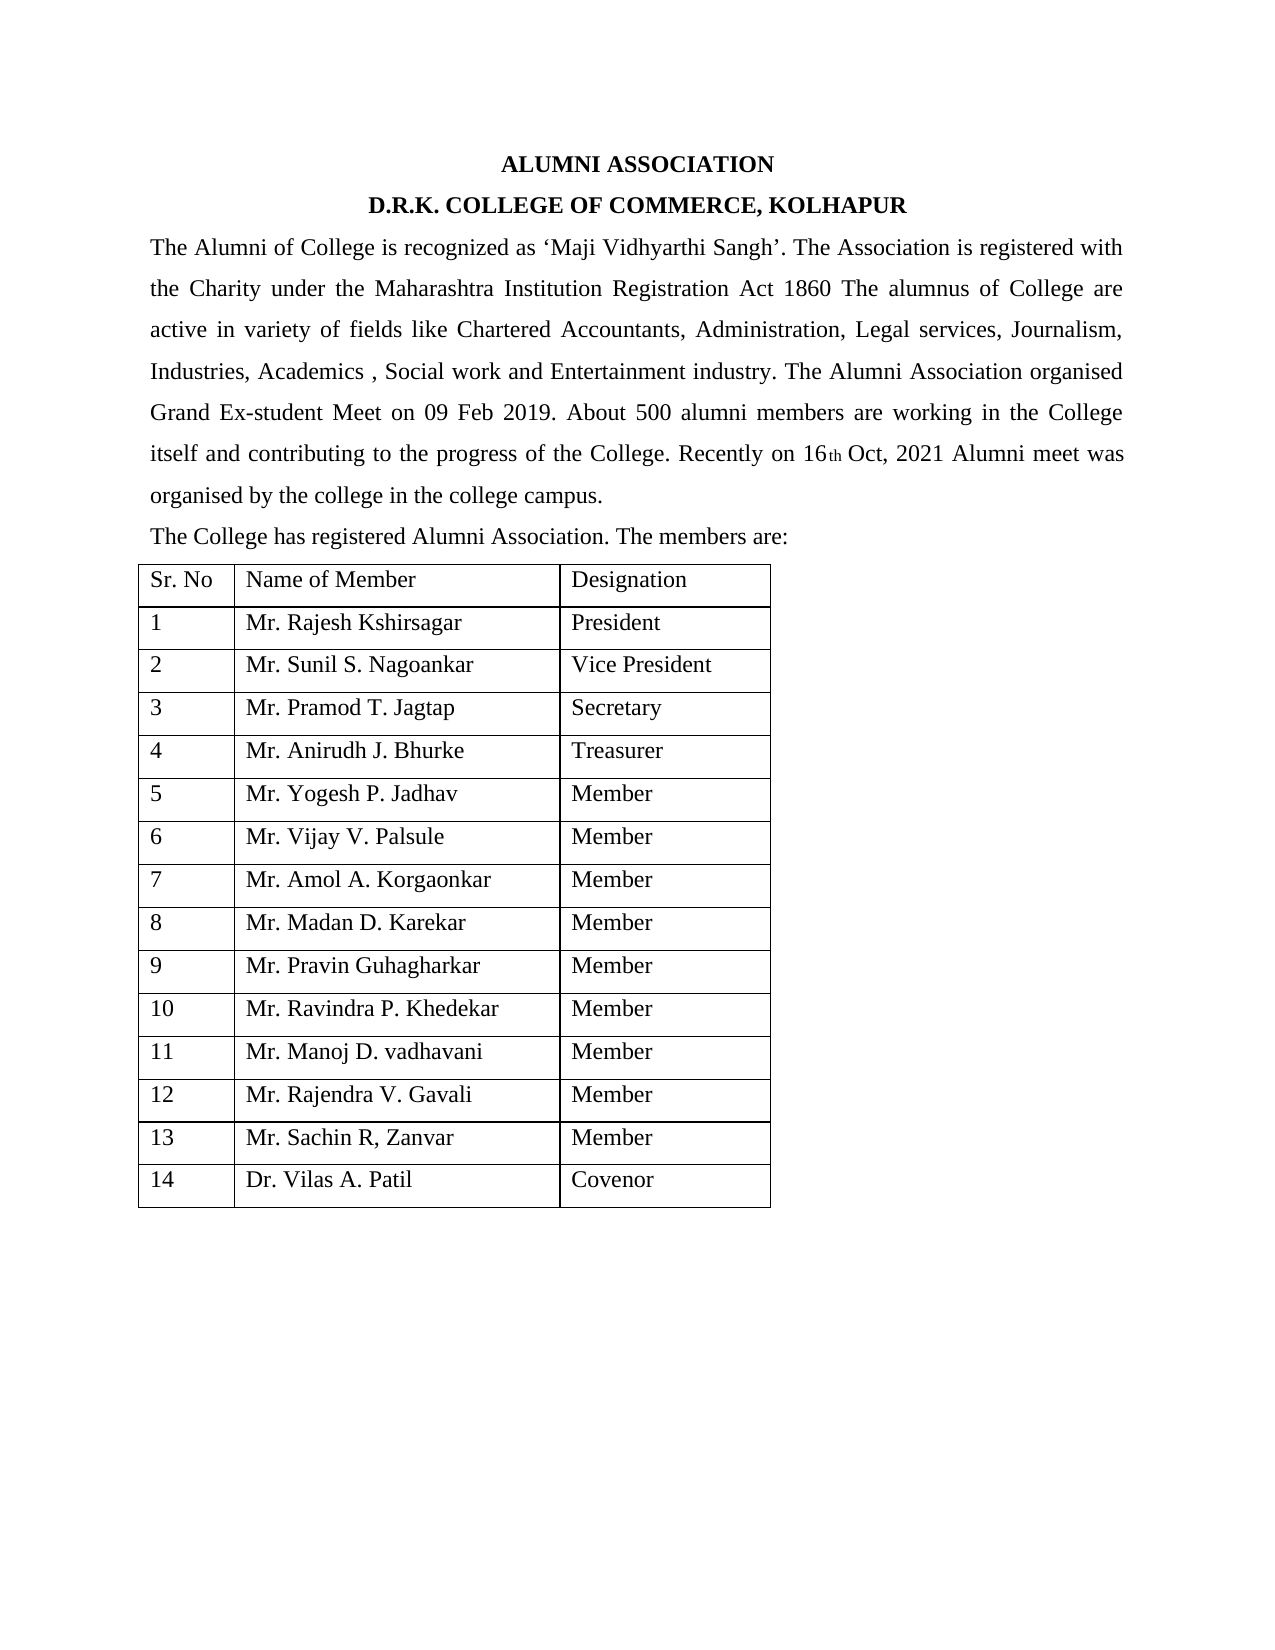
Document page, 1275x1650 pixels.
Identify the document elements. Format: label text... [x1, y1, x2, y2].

table_cell Member [561, 994, 770, 1036]
table_cell Mr. Rajesh Kshirsagar [235, 608, 559, 649]
table_cell Mr. Madan D. Karekar [235, 908, 559, 950]
table_cell Mr. Anirudh J. Bhurke [235, 736, 559, 778]
table_cell 14 [139, 1165, 234, 1207]
table_cell Member [561, 1080, 770, 1121]
table_cell Vice President [561, 650, 770, 692]
table_cell 9 [139, 951, 234, 993]
table_header Name of Member [235, 565, 559, 606]
table_cell 5 [139, 779, 234, 821]
text ALUMNI ASSOCIATION [150, 150, 1125, 178]
table_cell Mr. Amol A. Korgaonkar [235, 865, 559, 907]
table_cell 13 [139, 1123, 234, 1164]
table_cell Member [561, 865, 770, 907]
table_cell 1 [139, 608, 234, 649]
table_cell Mr. Rajendra V. Gavali [235, 1080, 559, 1121]
table_cell Mr. Sunil S. Nagoankar [235, 650, 559, 692]
table_cell 7 [139, 865, 234, 907]
table_cell 8 [139, 908, 234, 950]
table_cell Mr. Pravin Guhagharkar [235, 951, 559, 993]
text D.R.K. COLLEGE OF COMMERCE, KOLHAPUR [150, 191, 1125, 219]
table_header Sr. No [139, 565, 234, 606]
text The College has registered Alumni Association. The members are: [150, 522, 1125, 550]
table_cell Mr. Pramod T. Jagtap [235, 693, 559, 735]
table_cell 6 [139, 822, 234, 864]
table_cell 2 [139, 650, 234, 692]
table_cell Secretary [561, 693, 770, 735]
table_cell Mr. Ravindra P. Khedekar [235, 994, 559, 1036]
table_cell Member [561, 779, 770, 821]
table_cell 3 [139, 693, 234, 735]
table_cell 12 [139, 1080, 234, 1121]
table_cell Mr. Vijay V. Palsule [235, 822, 559, 864]
table_cell Dr. Vilas A. Patil [235, 1165, 559, 1207]
table_cell President [561, 608, 770, 649]
table_cell 11 [139, 1037, 234, 1078]
table_cell Mr. Sachin R, Zanvar [235, 1123, 559, 1164]
table_cell Mr. Yogesh P. Jadhav [235, 779, 559, 821]
table_cell Treasurer [561, 736, 770, 778]
table_cell Mr. Manoj D. vadhavani [235, 1037, 559, 1078]
table_cell Member [561, 822, 770, 864]
table_cell Member [561, 1123, 770, 1164]
table_cell 4 [139, 736, 234, 778]
table_cell Member [561, 951, 770, 993]
text The Alumni of College is recognized as ‘Maji Vidhyarthi Sangh’. The Association is registered with the Charity under the Maharashtra Institution Registration Act 1860 The alumnus of College are active in variety of fields like Chartered Accountants, Administration, Legal services, Journalism, Industries, Academics , Social work and Entertainment industry. The Alumni Association organised Grand Ex-student Meet on 09 Feb 2019. About 500 alumni members are working in the College itself and contributing to the progress of the College. Recently on 16th Oct, 2021 Alumni meet was organised by the college in the college campus. [150, 233, 1125, 508]
table_cell Member [561, 908, 770, 950]
table_cell Covenor [561, 1165, 770, 1207]
table_cell 10 [139, 994, 234, 1036]
table_header Designation [561, 565, 770, 606]
table_cell Member [561, 1037, 770, 1078]
